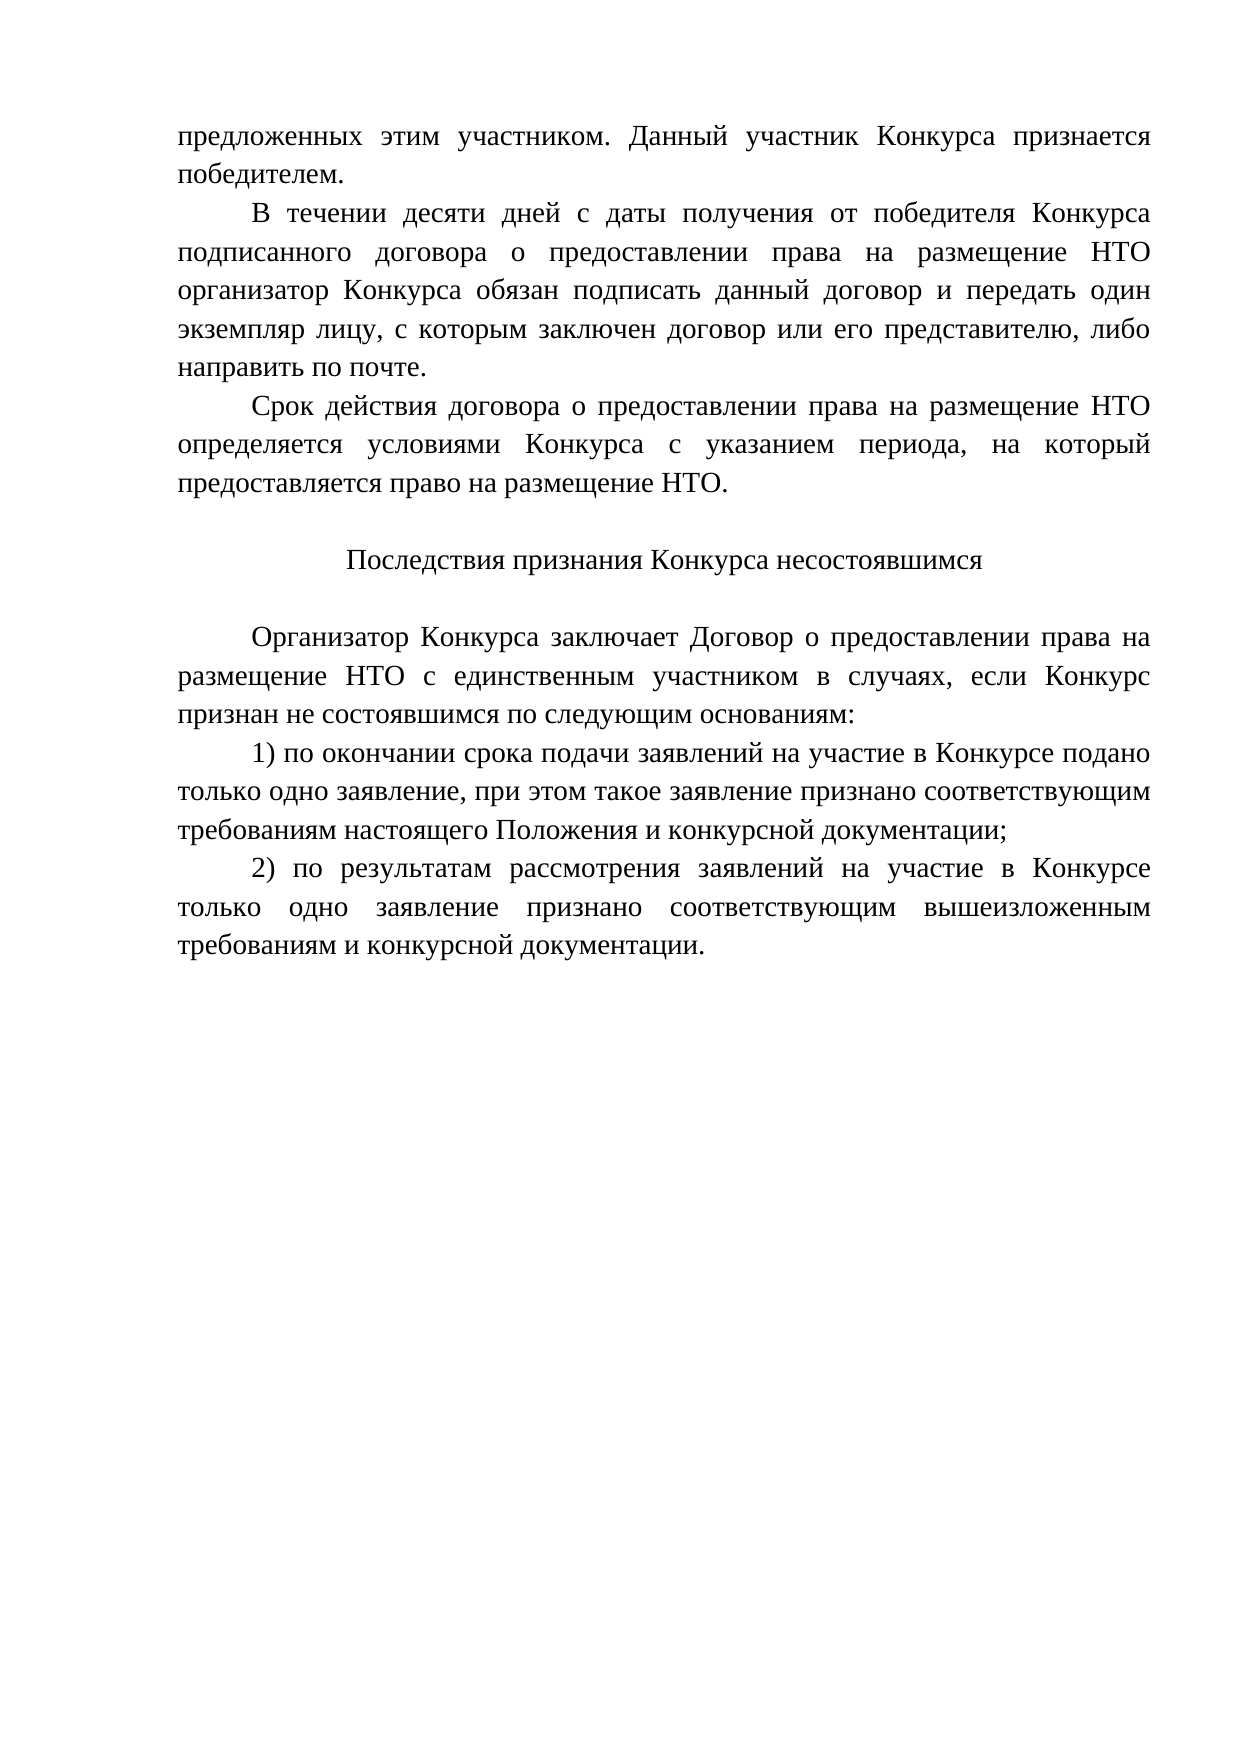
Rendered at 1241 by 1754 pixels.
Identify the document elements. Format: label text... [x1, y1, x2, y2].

text Срок действия договора о предоставлении права на размещение НТО определяется условиями Конкурса с указанием периода, на который предоставляется право на размещение НТО. [177, 388, 1152, 498]
text В течении десяти дней с даты получения от победителя Конкурса подписанного договора о предоставлении права на размещение НТО организатор Конкурса обязан подписать данный договор и передать один экземпляр лицу, с которым заключен договор или его представителю, либо направить по почте. [177, 195, 1152, 383]
text 2) по результатам рассмотрения заявлений на участие в Конкурсе только одно заявление признано соответствующим вышеизложенным требованиям и конкурсной документации. [177, 850, 1152, 961]
text Организатор Конкурса заключает Договор о предоставлении права на размещение НТО с единственным участником в случаях, если Конкурс признан не состоявшимся по следующим основаниям: [177, 619, 1152, 730]
text 1) по окончании срока подачи заявлений на участие в Конкурсе подано только одно заявление, при этом такое заявление признано соответствующим требованиям настоящего Положения и конкурсной документации; [177, 735, 1152, 845]
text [177, 118, 1152, 190]
text Последствия признания Конкурса несостоявшимся [177, 542, 1152, 576]
